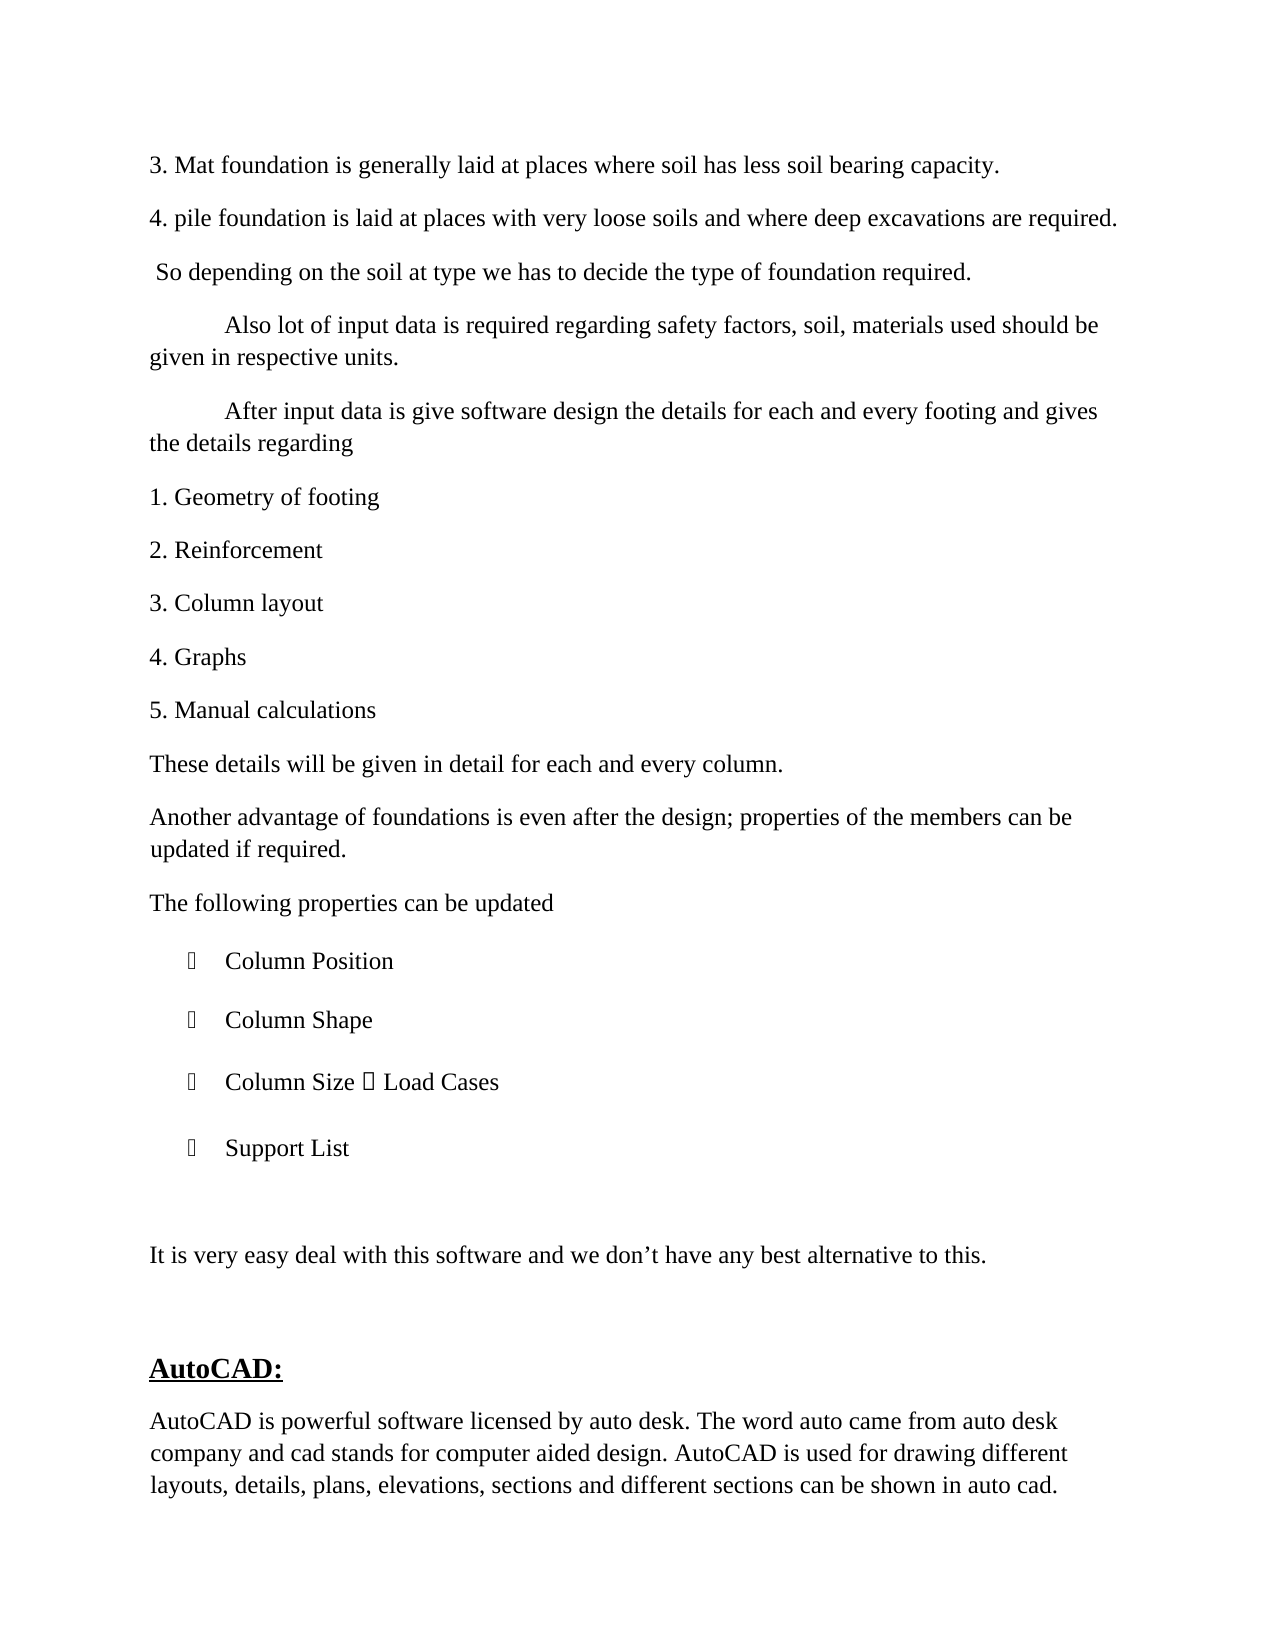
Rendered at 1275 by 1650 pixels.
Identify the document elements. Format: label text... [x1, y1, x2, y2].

list pile foundation is laid at places with very loose soils and where deep excavations are required. [149, 203, 1126, 232]
text The following properties can be updated [149, 888, 1126, 917]
list Manual calculations [149, 695, 1126, 724]
list Column Size  Load Cases [187, 1064, 1126, 1098]
list Column layout [149, 588, 1126, 617]
text These details will be given in detail for each and every column. [149, 749, 1126, 777]
list Column Position [187, 946, 1126, 975]
text Another advantage of foundations is even after the design; properties of the members can be updated if required. [149, 802, 1126, 863]
list Geometry of footing [149, 482, 1126, 510]
text AutoCAD is powerful software licensed by auto desk. The word auto came from auto desk company and cad stands for computer aided design. AutoCAD is used for drawing different layouts, details, plans, elevations, sections and different sections can be shown in auto cad. [149, 1406, 1126, 1499]
list Support List [187, 1133, 1126, 1162]
text Also lot of input data is required regarding safety factors, soil, materials used should be given in respective units. [149, 310, 1126, 371]
list Column Shape [187, 1005, 1126, 1034]
text So depending on the soil at type we has to decide the type of foundation required. [149, 257, 1126, 286]
list Graphs [149, 642, 1126, 671]
list Reinforcement [149, 535, 1126, 564]
text AutoCAD: [148, 1351, 1275, 1384]
text After input data is give software design the details for each and every footing and gives the details regarding [149, 396, 1126, 457]
list Mat foundation is generally laid at places where soil has less soil bearing capacity. [149, 150, 1126, 179]
text It is very easy deal with this software and we don’t have any best alternative to this. [149, 1240, 1126, 1269]
